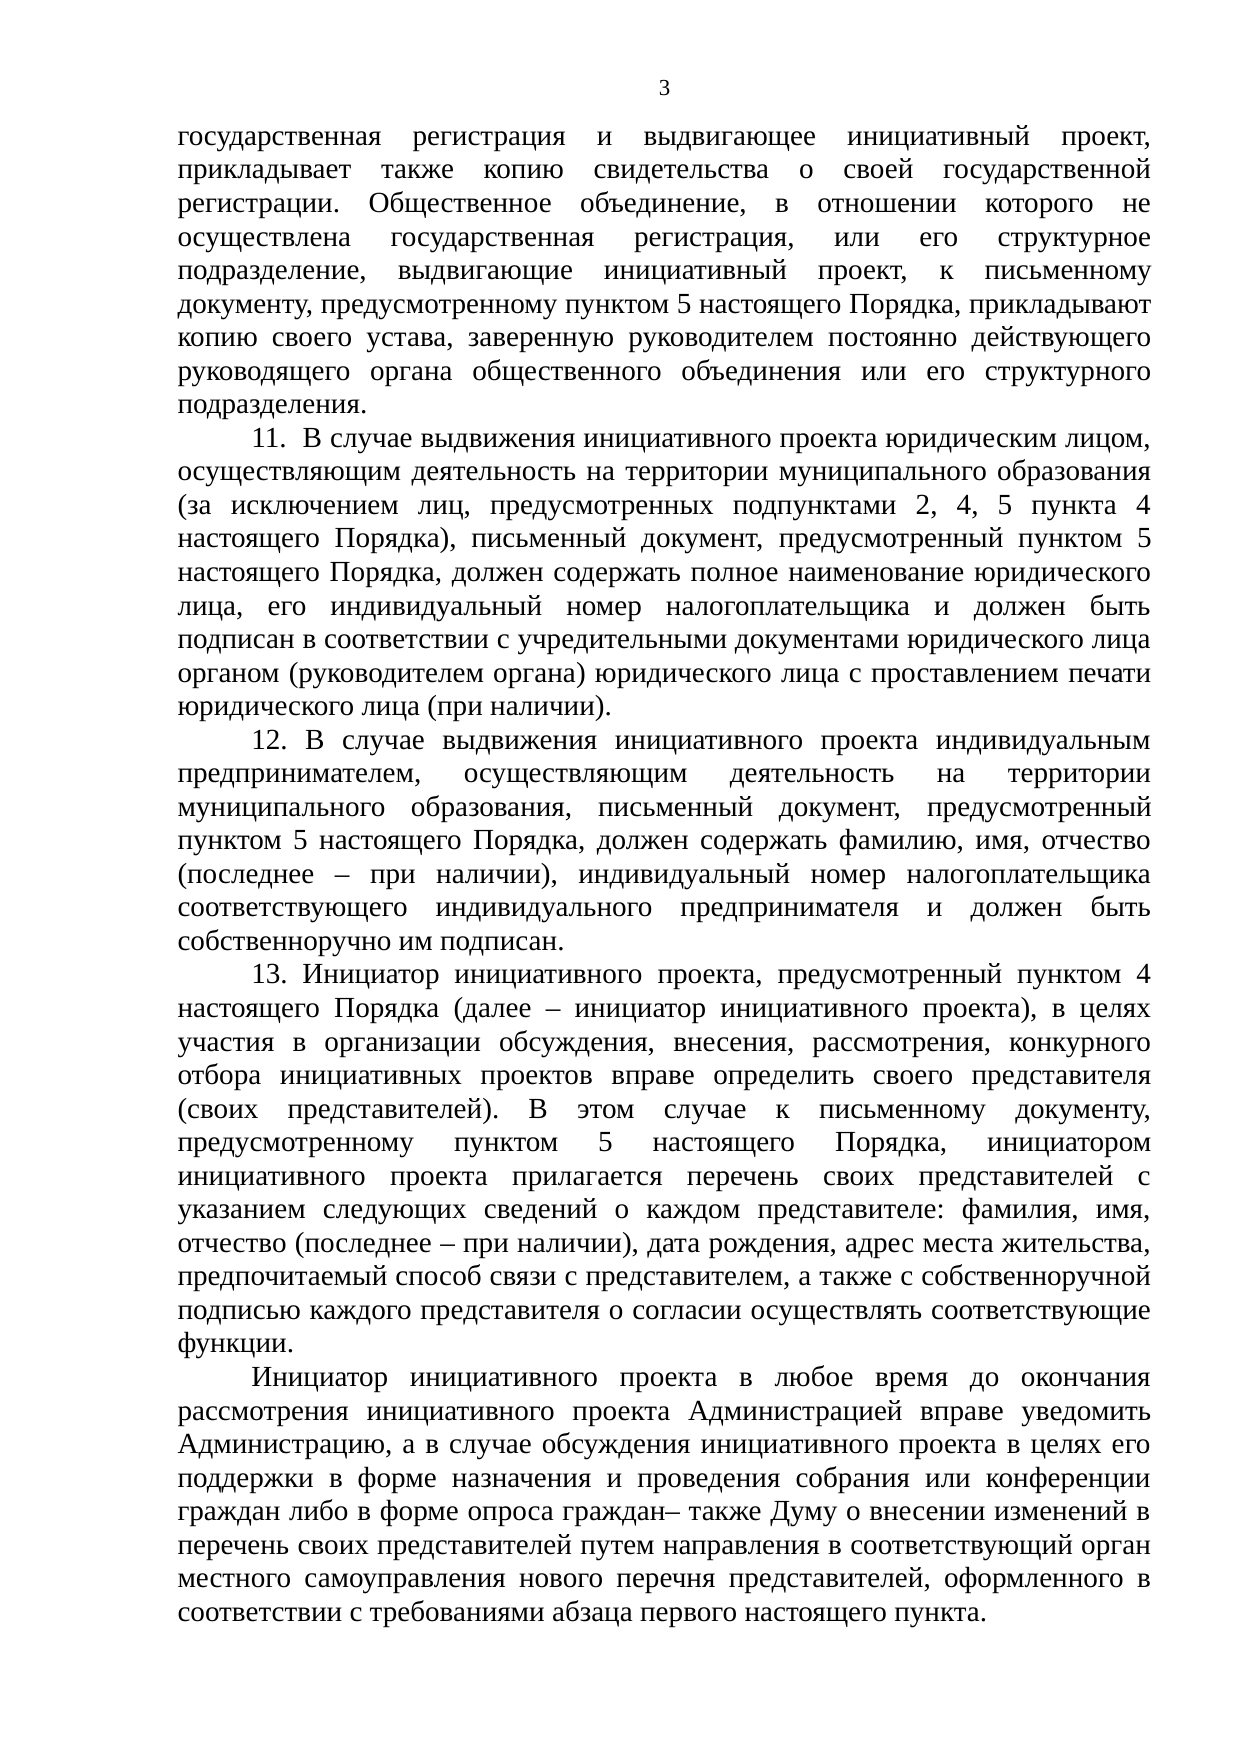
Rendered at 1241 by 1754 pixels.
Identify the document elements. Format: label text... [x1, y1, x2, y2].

text 12. В случае выдвижения инициативного проекта индивидуальным предпринимателем, осуществляющим деятельность на территории муниципального образования, письменный документ, предусмотренный пунктом 5 настоящего Порядка, должен содержать фамилию, имя, отчество (последнее – при наличии), индивидуальный номер налогоплательщика соответствующего индивидуального предпринимателя и должен быть собственноручно им подписан. [177, 722, 1152, 957]
text Инициатор инициативного проекта в любое время до окончания рассмотрения инициативного проекта Администрацией вправе уведомить Администрацию, а в случае обсуждения инициативного проекта в целях его поддержки в форме назначения и проведения собрания или конференции граждан либо в форме опроса граждан– также Думу о внесении изменений в перечень своих представителей путем направления в соответствующий орган местного самоуправления нового перечня представителей, оформленного в соответствии с требованиями абзаца первого настоящего пункта. [177, 1359, 1152, 1627]
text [177, 118, 1152, 420]
text 13. Инициатор инициативного проекта, предусмотренный пунктом 4 настоящего Порядка (далее – инициатор инициативного проекта), в целях участия в организации обсуждения, внесения, рассмотрения, конкурного отбора инициативных проектов вправе определить своего представителя (своих представителей). В этом случае к письменному документу, предусмотренному пунктом 5 настоящего Порядка, инициатором инициативного проекта прилагается перечень своих представителей с указанием следующих сведений о каждом представителе: фамилия, имя, отчество (последнее – при наличии), дата рождения, адрес места жительства, предпочитаемый способ связи с представителем, а также с собственноручной подписью каждого представителя о согласии осуществлять соответствующие функции. [177, 957, 1152, 1359]
text 11. В случае выдвижения инициативного проекта юридическим лицом, осуществляющим деятельность на территории муниципального образования (за исключением лиц, предусмотренных подпунктами 2, 4, 5 пункта 4 настоящего Порядка), письменный документ, предусмотренный пунктом 5 настоящего Порядка, должен содержать полное наименование юридического лица, его индивидуальный номер налогоплательщика и должен быть подписан в соответствии с учредительными документами юридического лица органом (руководителем органа) юридического лица с проставлением печати юридического лица (при наличии). [177, 420, 1152, 722]
